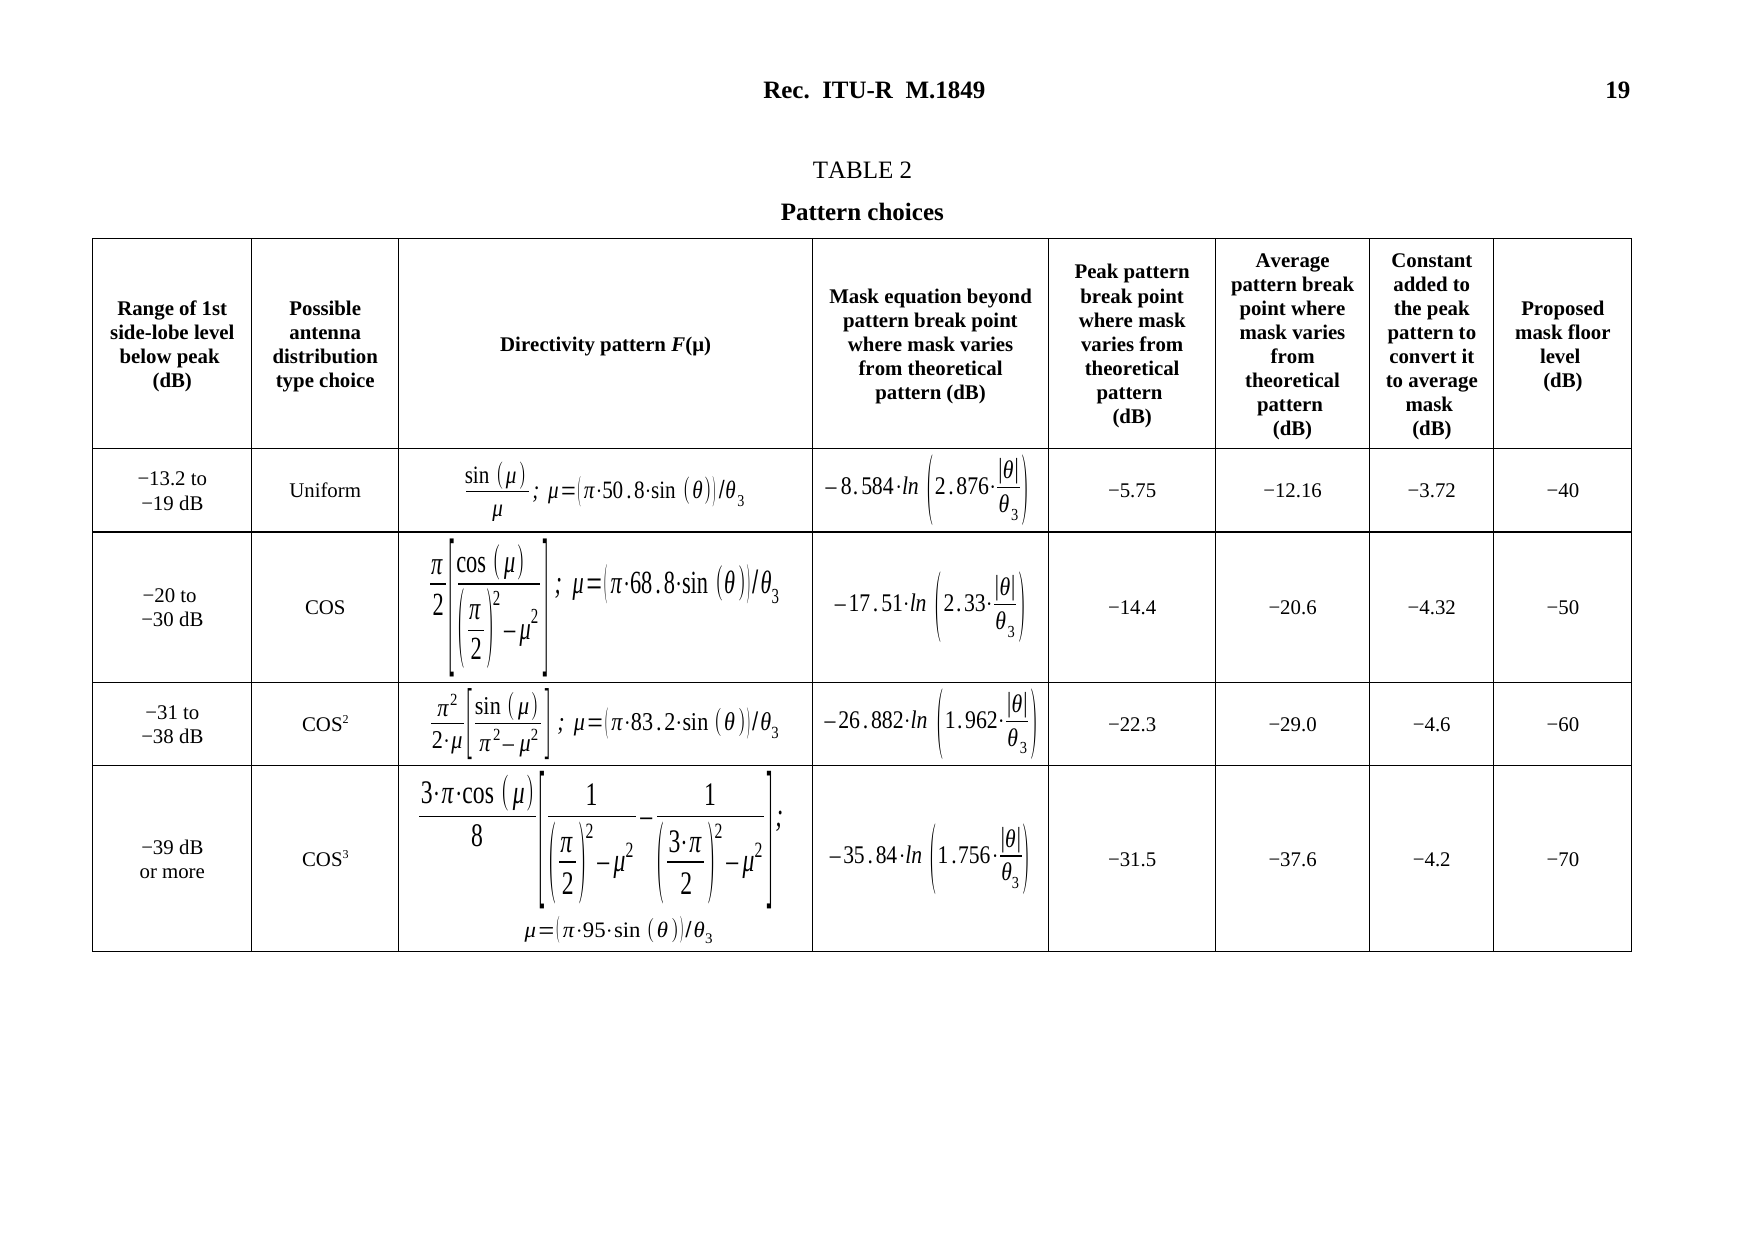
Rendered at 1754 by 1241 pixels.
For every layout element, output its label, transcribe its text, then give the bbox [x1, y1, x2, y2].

table_header Constant added to the peak pattern to convert it to average mask (dB) [1370, 239, 1493, 448]
table_cell COS3 [252, 766, 398, 951]
table_cell −70 [1494, 766, 1631, 951]
table_cell −20.6 [1216, 533, 1369, 682]
table_cell −60 [1494, 683, 1631, 765]
table_cell −22.3 [1049, 683, 1215, 765]
table_cell −5.75 [1049, 449, 1215, 531]
table_header Possible antenna distribution type choice [252, 239, 398, 448]
table_cell −12.16 [1216, 449, 1369, 531]
table_cell [399, 533, 812, 682]
table_header Average pattern break point where mask varies from theoretical pattern (dB) [1216, 239, 1369, 448]
table_cell COS [252, 533, 398, 682]
table_cell −50 [1494, 533, 1631, 682]
table_cell −4.6 [1370, 683, 1493, 765]
table_cell −14.4 [1049, 533, 1215, 682]
table_cell −29.0 [1216, 683, 1369, 765]
table_cell −37.6 [1216, 766, 1369, 951]
table_cell −20 to −30 dB [93, 533, 251, 682]
table_cell −4.32 [1370, 533, 1493, 682]
table_cell Uniform [252, 449, 398, 531]
table_cell [813, 683, 1048, 765]
table_header Proposed mask floor level (dB) [1494, 239, 1631, 448]
table_cell COS2 [252, 683, 398, 765]
table_cell −4.2 [1370, 766, 1493, 951]
table_cell [813, 766, 1048, 951]
title Pattern choices [118, 197, 1606, 226]
table_cell −13.2 to −19 dB [93, 449, 251, 531]
table_cell −39 dB or more [93, 766, 251, 951]
table_cell −31 to −38 dB [93, 683, 251, 765]
table_cell [813, 449, 1048, 531]
table_header Range of 1st side-lobe level below peak (dB) [93, 239, 251, 448]
table_cell [399, 449, 812, 531]
table_cell −3.72 [1370, 449, 1493, 531]
table_header Directivity pattern F(μ) [399, 239, 812, 448]
table_cell −31.5 [1049, 766, 1215, 951]
table_header Mask equation beyond pattern break point where mask varies from theoretical pattern (dB) [813, 239, 1048, 448]
text TABLE 2 [118, 156, 1606, 184]
table_cell −40 [1494, 449, 1631, 531]
table_header Peak pattern break point where mask varies from theoretical pattern (dB) [1049, 239, 1215, 448]
table_cell [399, 683, 812, 765]
table_cell [813, 533, 1048, 682]
table_cell [399, 766, 812, 951]
